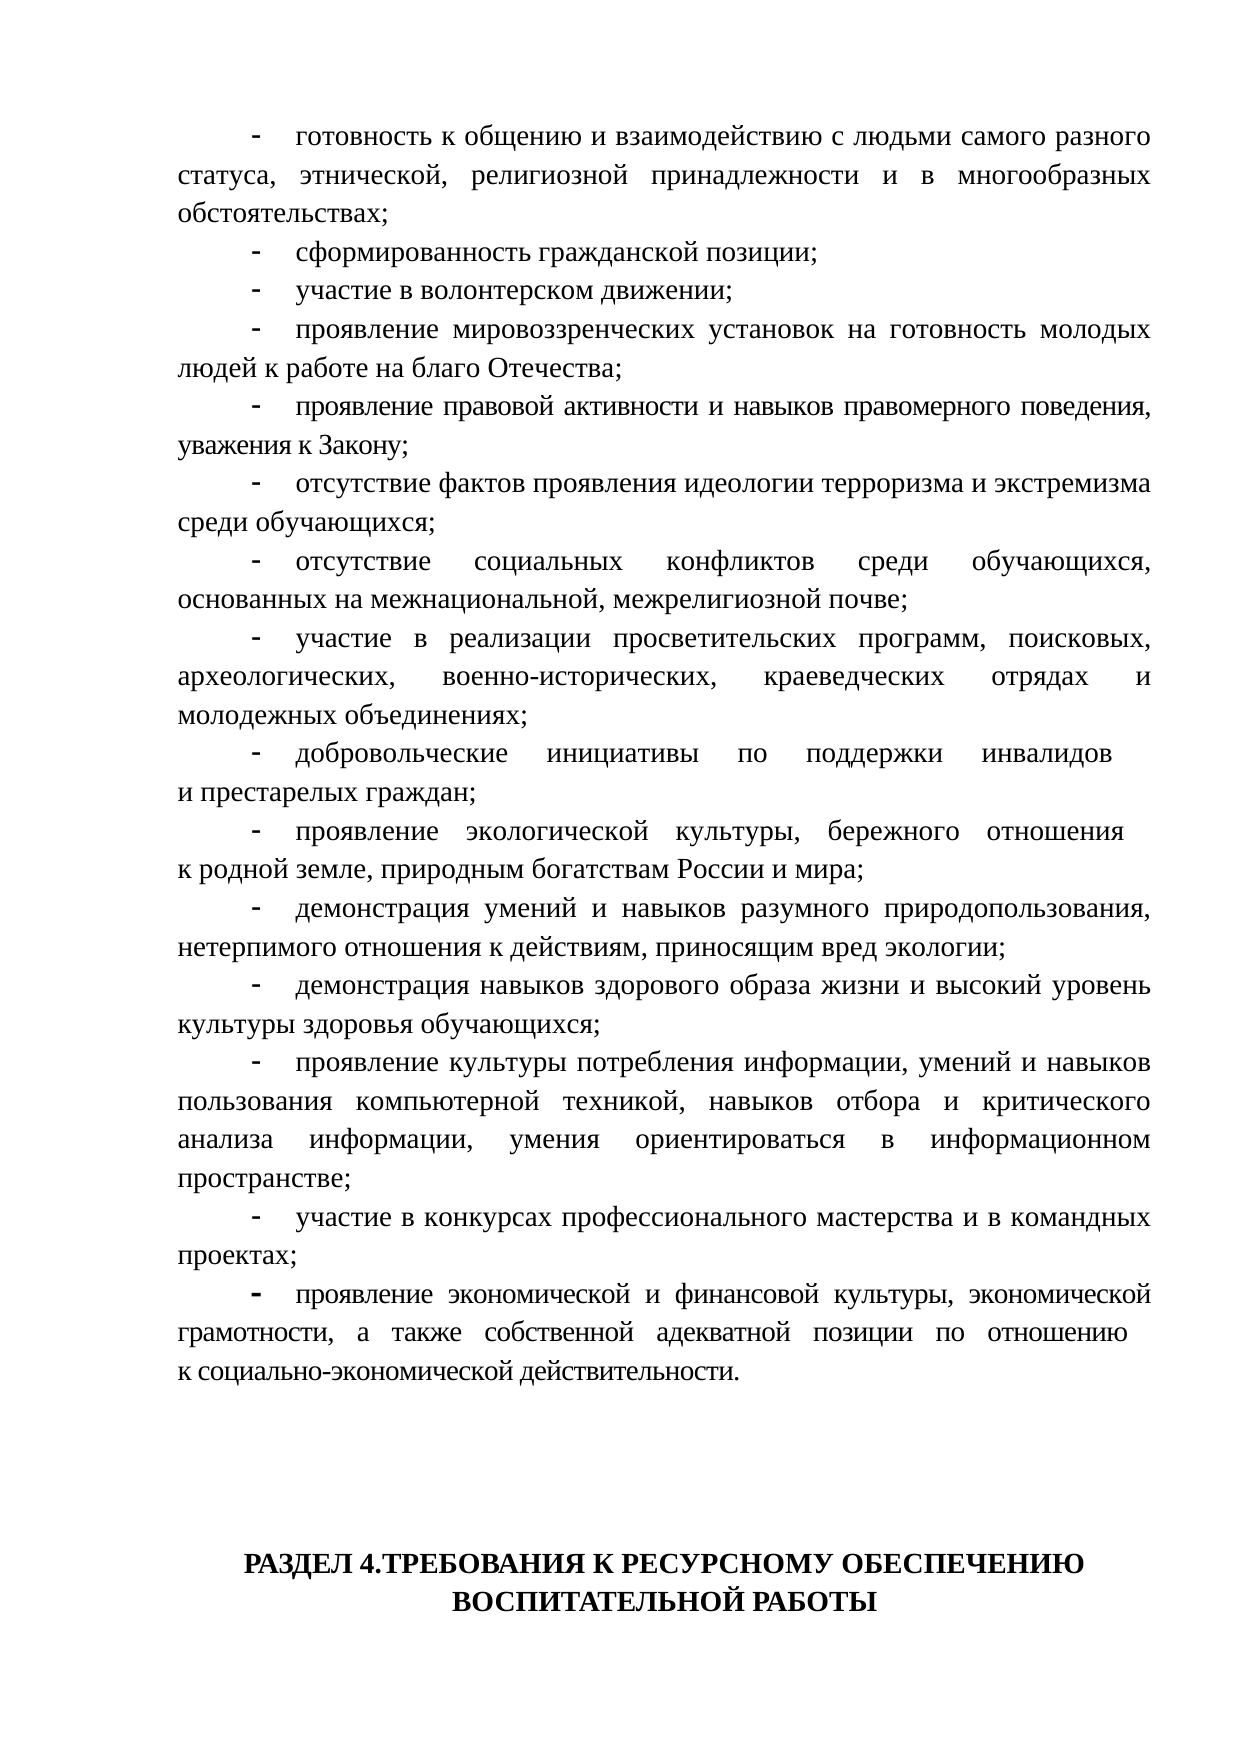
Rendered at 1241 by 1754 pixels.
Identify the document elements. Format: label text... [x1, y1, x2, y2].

list проявление культуры потребления информации, умений и навыков пользования компьютерной техникой, навыков отбора и критического анализа информации, умения ориентироваться в информационном пространстве; [177, 1044, 1152, 1194]
list отсутствие фактов проявления идеологии терроризма и экстремизма среди обучающихся; [177, 466, 1152, 538]
list проявление экологической культуры, бережного отношения к родной земле, природным богатствам России и мира; [177, 813, 1152, 885]
text РАЗДЕЛ 4.ТРЕБОВАНИЯ К РЕСУРСНОМУ ОБЕСПЕЧЕНИЮ ВОСПИТАТЕЛЬНОЙ РАБОТЫ [177, 1546, 1152, 1618]
list добровольческие инициативы по поддержки инвалидов и престарелых граждан; [177, 736, 1152, 808]
list участие в волонтерском движении; [177, 272, 1152, 306]
list демонстрация навыков здорового образа жизни и высокий уровень культуры здоровья обучающихся; [177, 967, 1152, 1039]
list участие в конкурсах профессионального мастерства и в командных проектах; [177, 1199, 1152, 1271]
list участие в реализации просветительских программ, поисковых, археологических, военно-исторических, краеведческих отрядах и молодежных объединениях; [177, 620, 1152, 731]
list проявление правовой активности и навыков правомерного поведения, уважения к Закону; [177, 388, 1152, 461]
list готовность к общению и взаимодействию с людьми самого разного статуса, этнической, религиозной принадлежности и в многообразных обстоятельствах; [177, 118, 1152, 229]
list сформированность гражданской позиции; [177, 234, 1152, 267]
list проявление мировоззренческих установок на готовность молодых людей к работе на благо Отечества; [177, 311, 1152, 383]
list проявление экономической и финансовой культуры, экономической грамотности, а также собственной адекватной позиции по отношению к социально-экономической действительности. [177, 1276, 1152, 1387]
list отсутствие социальных конфликтов среди обучающихся, основанных на межнациональной, межрелигиозной почве; [177, 543, 1152, 615]
list демонстрация умений и навыков разумного природопользования, нетерпимого отношения к действиям, приносящим вред экологии; [177, 890, 1152, 962]
